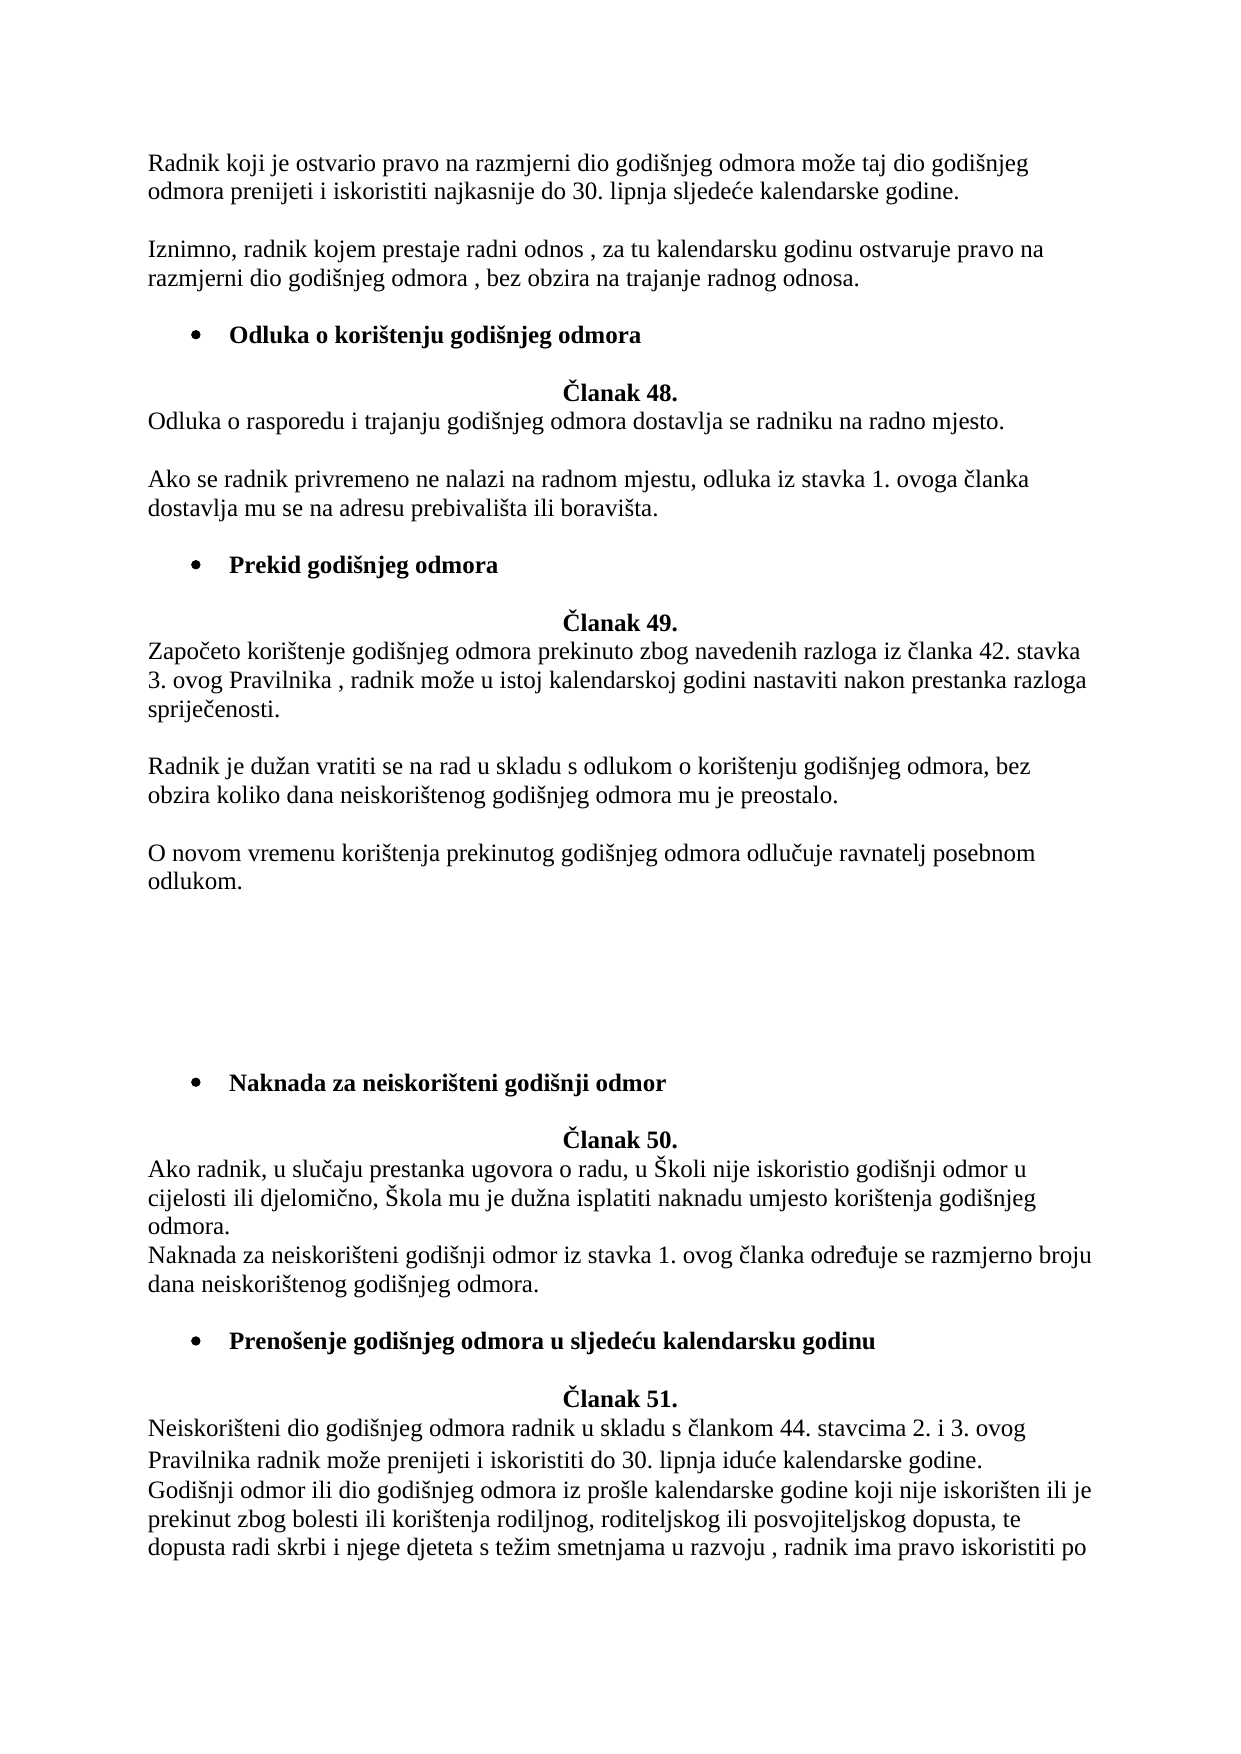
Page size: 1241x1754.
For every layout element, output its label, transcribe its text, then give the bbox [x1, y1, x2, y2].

text Odluka o rasporedu i trajanju godišnjeg odmora dostavlja se radniku na radno mjesto. [148, 406, 1093, 435]
text Započeto korištenje godišnjeg odmora prekinuto zbog navedenih razloga iz članka 42. stavka 3. ovog Pravilnika , radnik može u istoj kalendarskoj godini nastaviti nakon prestanka razloga spriječenosti. [148, 636, 1093, 723]
list Prekid godišnjeg odmora [191, 550, 1093, 579]
list Odluka o korištenju godišnjeg odmora [191, 320, 1093, 349]
text Članak 48. [148, 378, 1093, 406]
text Radnik je dužan vratiti se na rad u skladu s odlukom o korištenju godišnjeg odmora, bez obzira koliko dana neiskorištenog godišnjeg odmora mu je preostalo. [148, 751, 1093, 809]
text Radnik koji je ostvario pravo na razmjerni dio godišnjeg odmora može taj dio godišnjeg odmora prenijeti i iskoristiti najkasnije do 30. lipnja sljedeće kalendarske godine. [148, 148, 1093, 205]
text O novom vremenu korištenja prekinutog godišnjeg odmora odlučuje ravnatelj posebnom odlukom. [148, 838, 1093, 895]
list Prenošenje godišnjeg odmora u sljedeću kalendarsku godinu [191, 1326, 1093, 1355]
text Članak 49. [148, 608, 1093, 636]
text Iznimno, radnik kojem prestaje radni odnos , za tu kalendarsku godinu ostvaruje pravo na razmjerni dio godišnjeg odmora , bez obzira na trajanje radnog odnosa. [148, 234, 1093, 291]
text Ako se radnik privremeno ne nalazi na radnom mjestu, odluka iz stavka 1. ovoga članka dostavlja mu se na adresu prebivališta ili boravišta. [148, 464, 1093, 521]
text Naknada za neiskorišteni godišnji odmor iz stavka 1. ovog članka određuje se razmjerno broju dana neiskorištenog godišnjeg odmora. [148, 1240, 1093, 1298]
text Neiskorišteni dio godišnjeg odmora radnik u skladu s člankom 44. stavcima 2. i 3. ovog Pravilnika radnik može prenijeti i iskoristiti do 30. lipnja iduće kalendarske godine. [148, 1413, 1093, 1475]
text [148, 1475, 1093, 1561]
list Naknada za neiskorišteni godišnji odmor [191, 1068, 1093, 1096]
text Članak 50. [148, 1125, 1093, 1154]
text Članak 51. [148, 1384, 1093, 1413]
text Ako radnik, u slučaju prestanka ugovora o radu, u Školi nije iskoristio godišnji odmor u cijelosti ili djelomično, Škola mu je dužna isplatiti naknadu umjesto korištenja godišnjeg odmora. [148, 1154, 1093, 1240]
